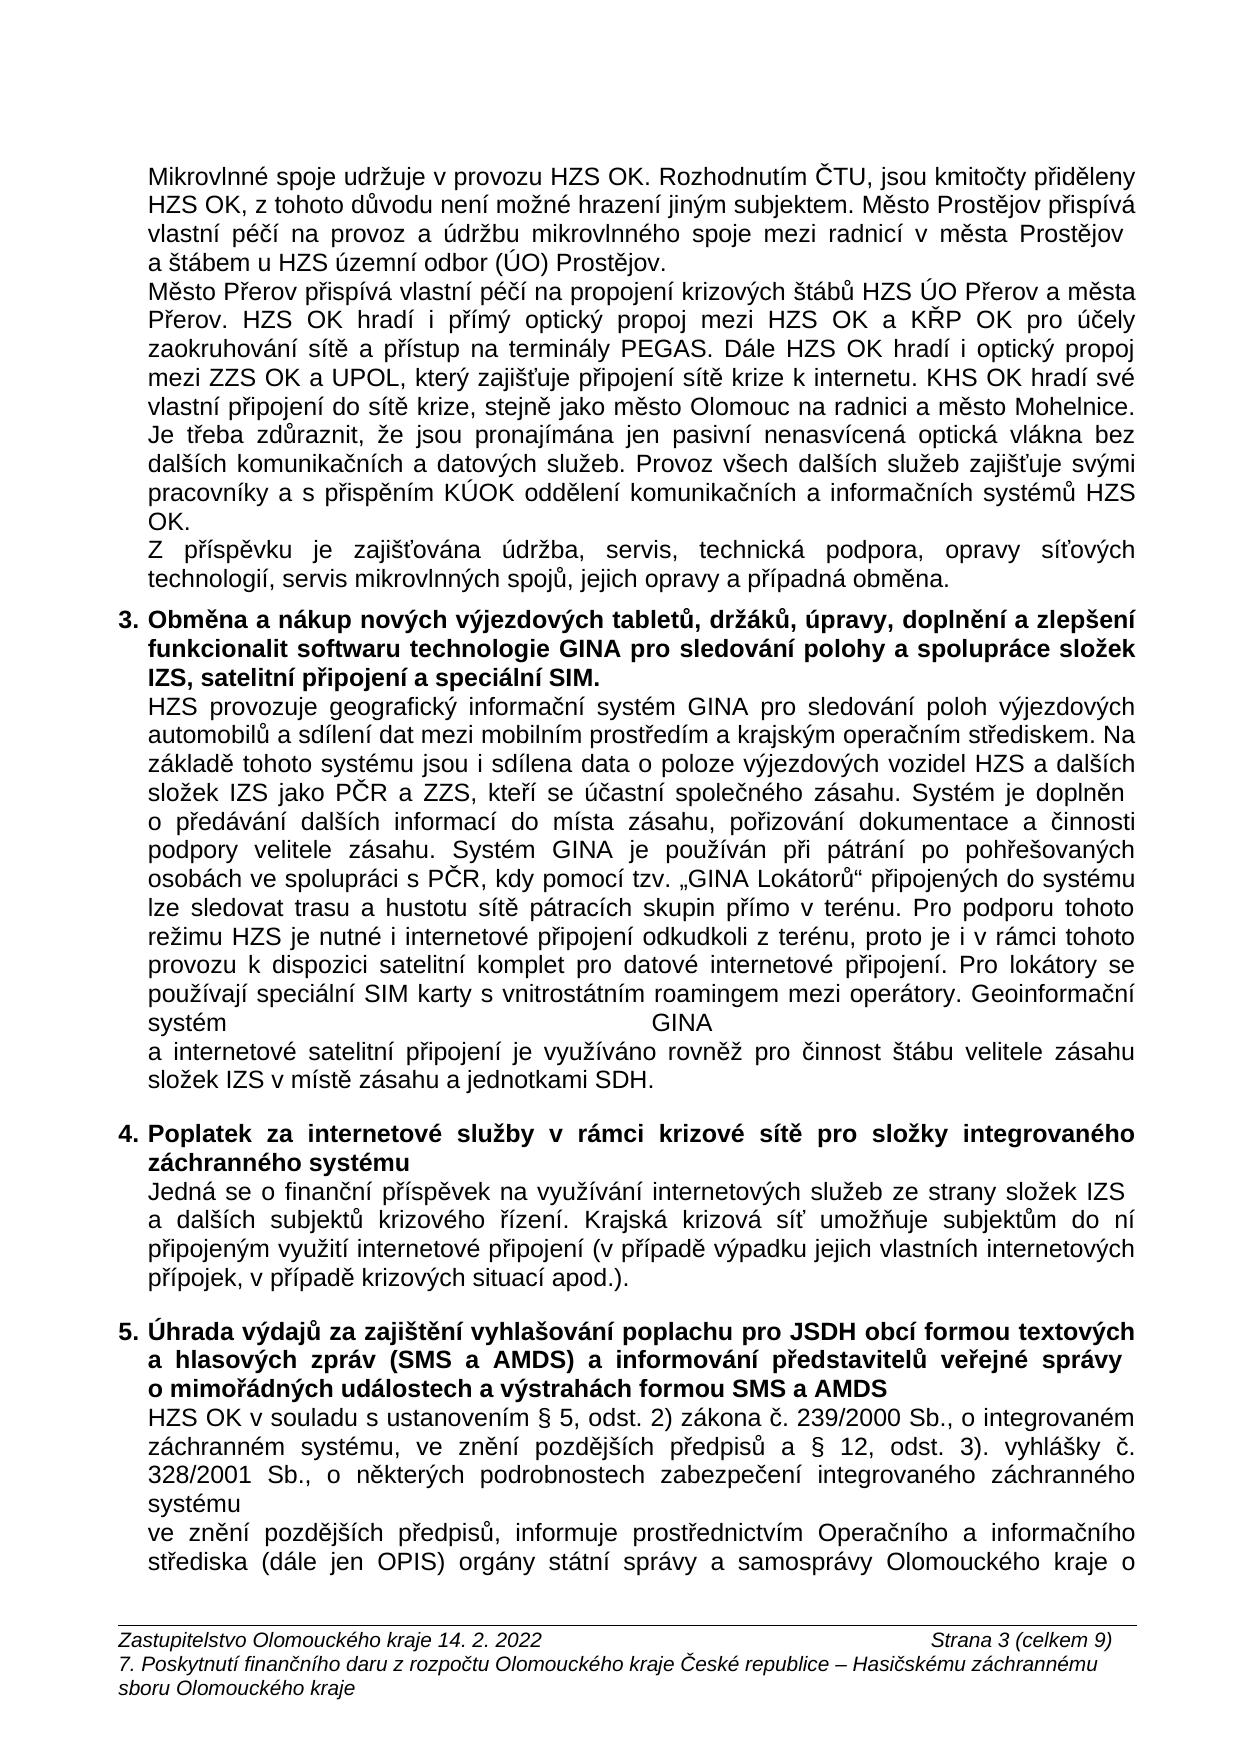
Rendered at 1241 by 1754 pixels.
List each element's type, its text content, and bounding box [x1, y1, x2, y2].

text Město Přerov přispívá vlastní péčí na propojení krizových štábů HZS ÚO Přerov a města Přerov. HZS OK hradí i přímý optický propoj mezi HZS OK a KŘP OK pro účely zaokruhování sítě a přístup na terminály PEGAS. Dále HZS OK hradí i optický propoj mezi ZZS OK a UPOL, který zajišťuje připojení sítě krize k internetu. KHS OK hradí své vlastní připojení do sítě krize, stejně jako město Olomouc na radnici a město Mohelnice. Je třeba zdůraznit, že jsou pronajímána jen pasivní nenasvícená optická vlákna bez dalších komunikačních a datových služeb. Provoz všech dalších služeb zajišťuje svými pracovníky a s přispěním KÚOK oddělení komunikačních a informačních systémů HZS OK. Z příspěvku je zajišťována údržba, servis, technická podpora, opravy síťových technologií, servis mikrovlnných spojů, jejich opravy a případná obměna. [148, 277, 1137, 593]
text Mikrovlnné spoje udržuje v provozu HZS OK. Rozhodnutím ČTU, jsou kmitočty přiděleny HZS OK, z tohoto důvodu není možné hrazení jiným subjektem. Město Prostějov přispívá vlastní péčí na provoz a údržbu mikrovlnného spoje mezi radnicí v města Prostějov a štábem u HZS územní odbor (ÚO) Prostějov. [148, 162, 1137, 277]
list Úhrada výdajů za zajištění vyhlašování poplachu pro JSDH obcí formou textových a hlasových zpráv (SMS a AMDS) a informování představitelů veřejné správy o mimořádných událostech a výstrahách formou SMS a AMDS [118, 1317, 1137, 1403]
list Poplatek za internetové služby v rámci krizové sítě pro složky integrovaného záchranného systému [118, 1119, 1137, 1177]
list Obměna a nákup nových výjezdových tabletů, držáků, úpravy, doplnění a zlepšení funkcionalit softwaru technologie GINA pro sledování polohy a spolupráce složek IZS, satelitní připojení a speciální SIM. [118, 605, 1137, 692]
list Jedná se o finanční příspěvek na využívání internetových služeb ze strany složek IZS a dalších subjektů krizového řízení. Krajská krizová síť umožňuje subjektům do ní připojeným využití internetové připojení (v případě výpadku jejich vlastních internetových přípojek, v případě krizových situací apod.). [148, 1177, 1137, 1292]
list HZS provozuje geografický informační systém GINA pro sledování poloh výjezdových automobilů a sdílení dat mezi mobilním prostředím a krajským operačním střediskem. Na základě tohoto systému jsou i sdílena data o poloze výjezdových vozidel HZS a dalších složek IZS jako PČR a ZZS, kteří se účastní společného zásahu. Systém je doplněn o předávání dalších informací do místa zásahu, pořizování dokumentace a činnosti podpory velitele zásahu. Systém GINA je používán při pátrání po pohřešovaných osobách ve spolupráci s PČR, kdy pomocí tzv. „GINA Lokátorů“ připojených do systému lze sledovat trasu a hustotu sítě pátracích skupin přímo v terénu. Pro podporu tohoto režimu HZS je nutné i internetové připojení odkudkoli z terénu, proto je i v rámci tohoto provozu k dispozici satelitní komplet pro datové internetové připojení. Pro lokátory se používají speciální SIM karty s vnitrostátním roamingem mezi operátory. Geoinformační systém GINA a internetové satelitní připojení je využíváno rovněž pro činnost štábu velitele zásahu složek IZS v místě zásahu a jednotkami SDH. [148, 692, 1137, 1094]
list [148, 1403, 1137, 1575]
